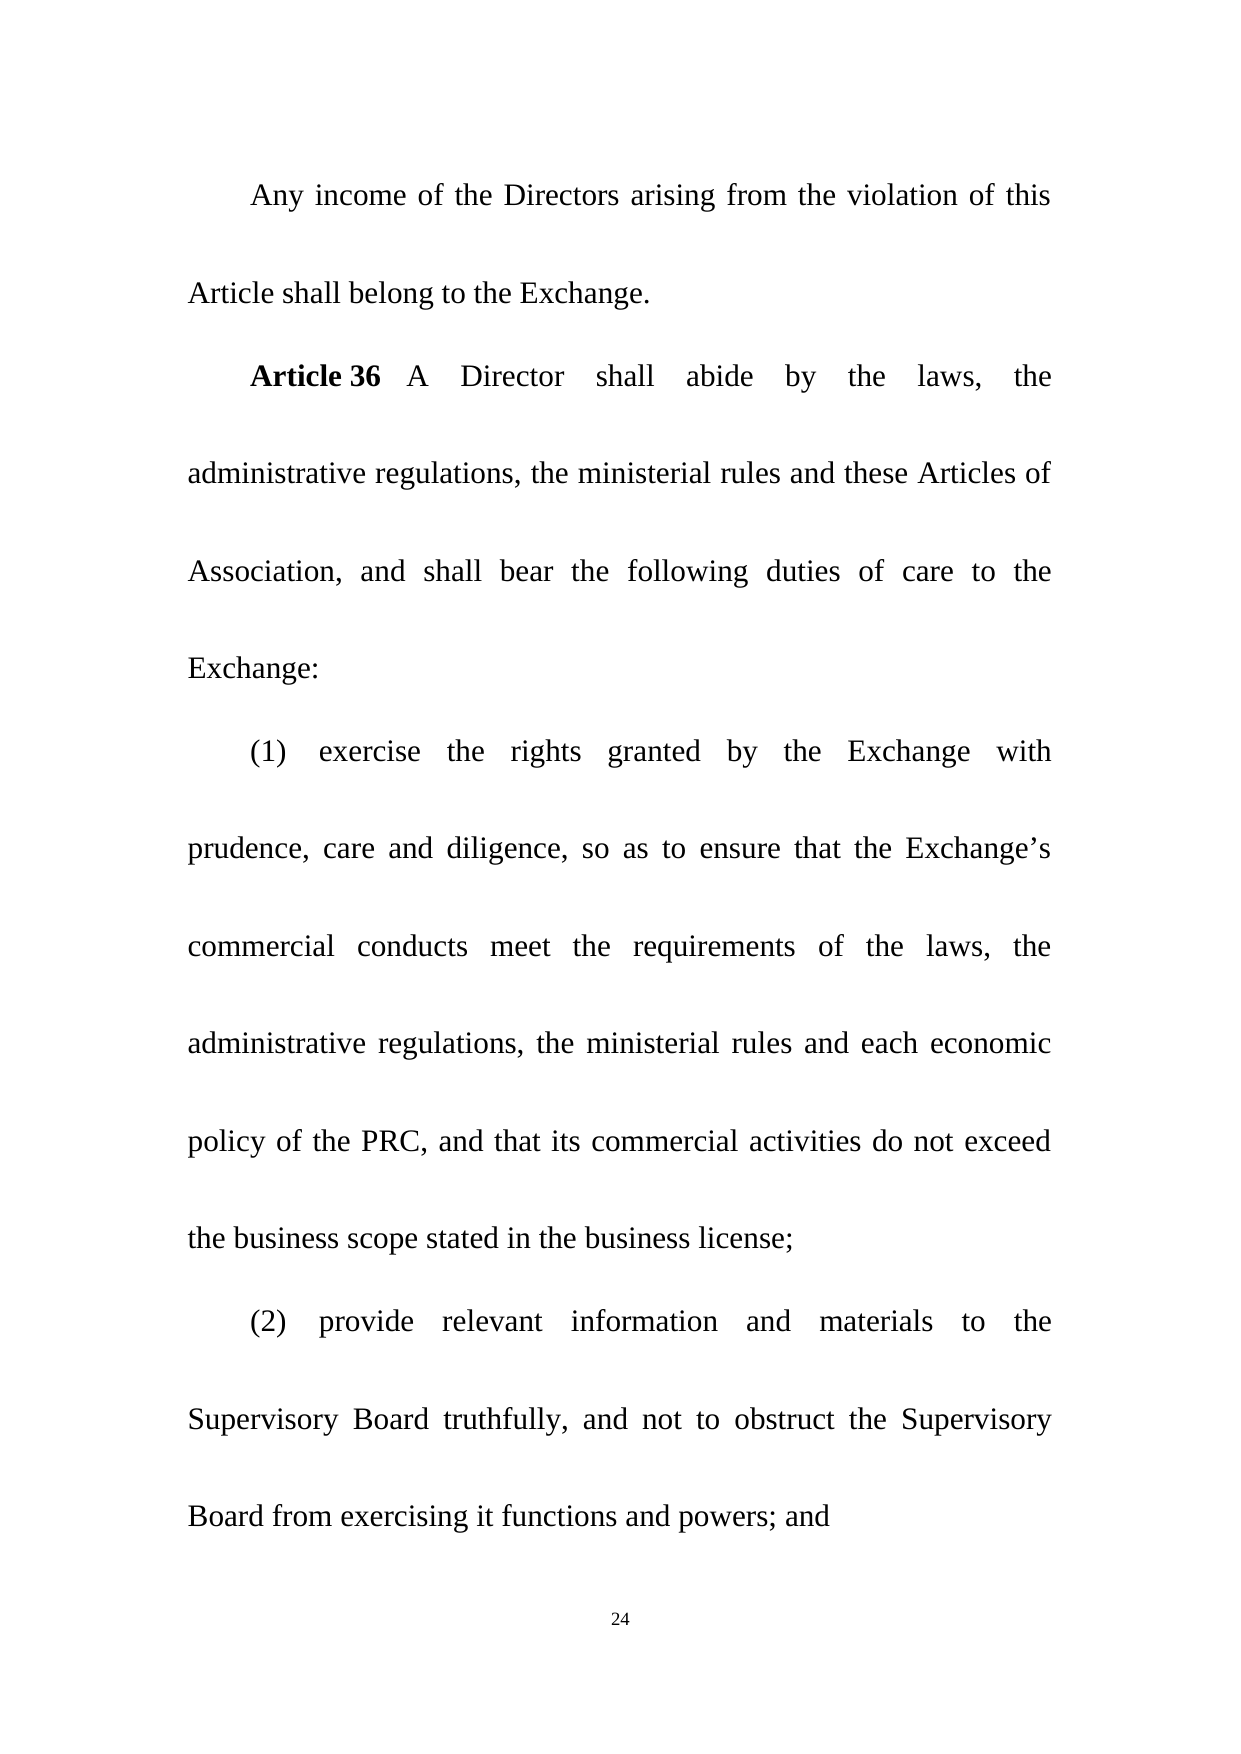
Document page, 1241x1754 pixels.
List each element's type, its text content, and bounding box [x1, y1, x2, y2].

list exercise the rights granted by the Exchange with prudence, care and diligence, so as to ensure that the Exchange’s commercial conducts meet the requirements of the laws, the administrative regulations, the ministerial rules and each economic policy of the PRC, and that its commercial activities do not exceed the business scope stated in the business license; [187, 718, 1053, 1270]
text Any income of the Directors arising from the violation of this Article shall belong to the Exchange. [187, 162, 1053, 324]
list A Director shall abide by the laws, the administrative regulations, the ministerial rules and these Articles of Association, and shall bear the following duties of care to the Exchange: [187, 342, 1053, 700]
list provide relevant information and materials to the Supervisory Board truthfully, and not to obstruct the Supervisory Board from exercising it functions and powers; and [187, 1288, 1053, 1548]
